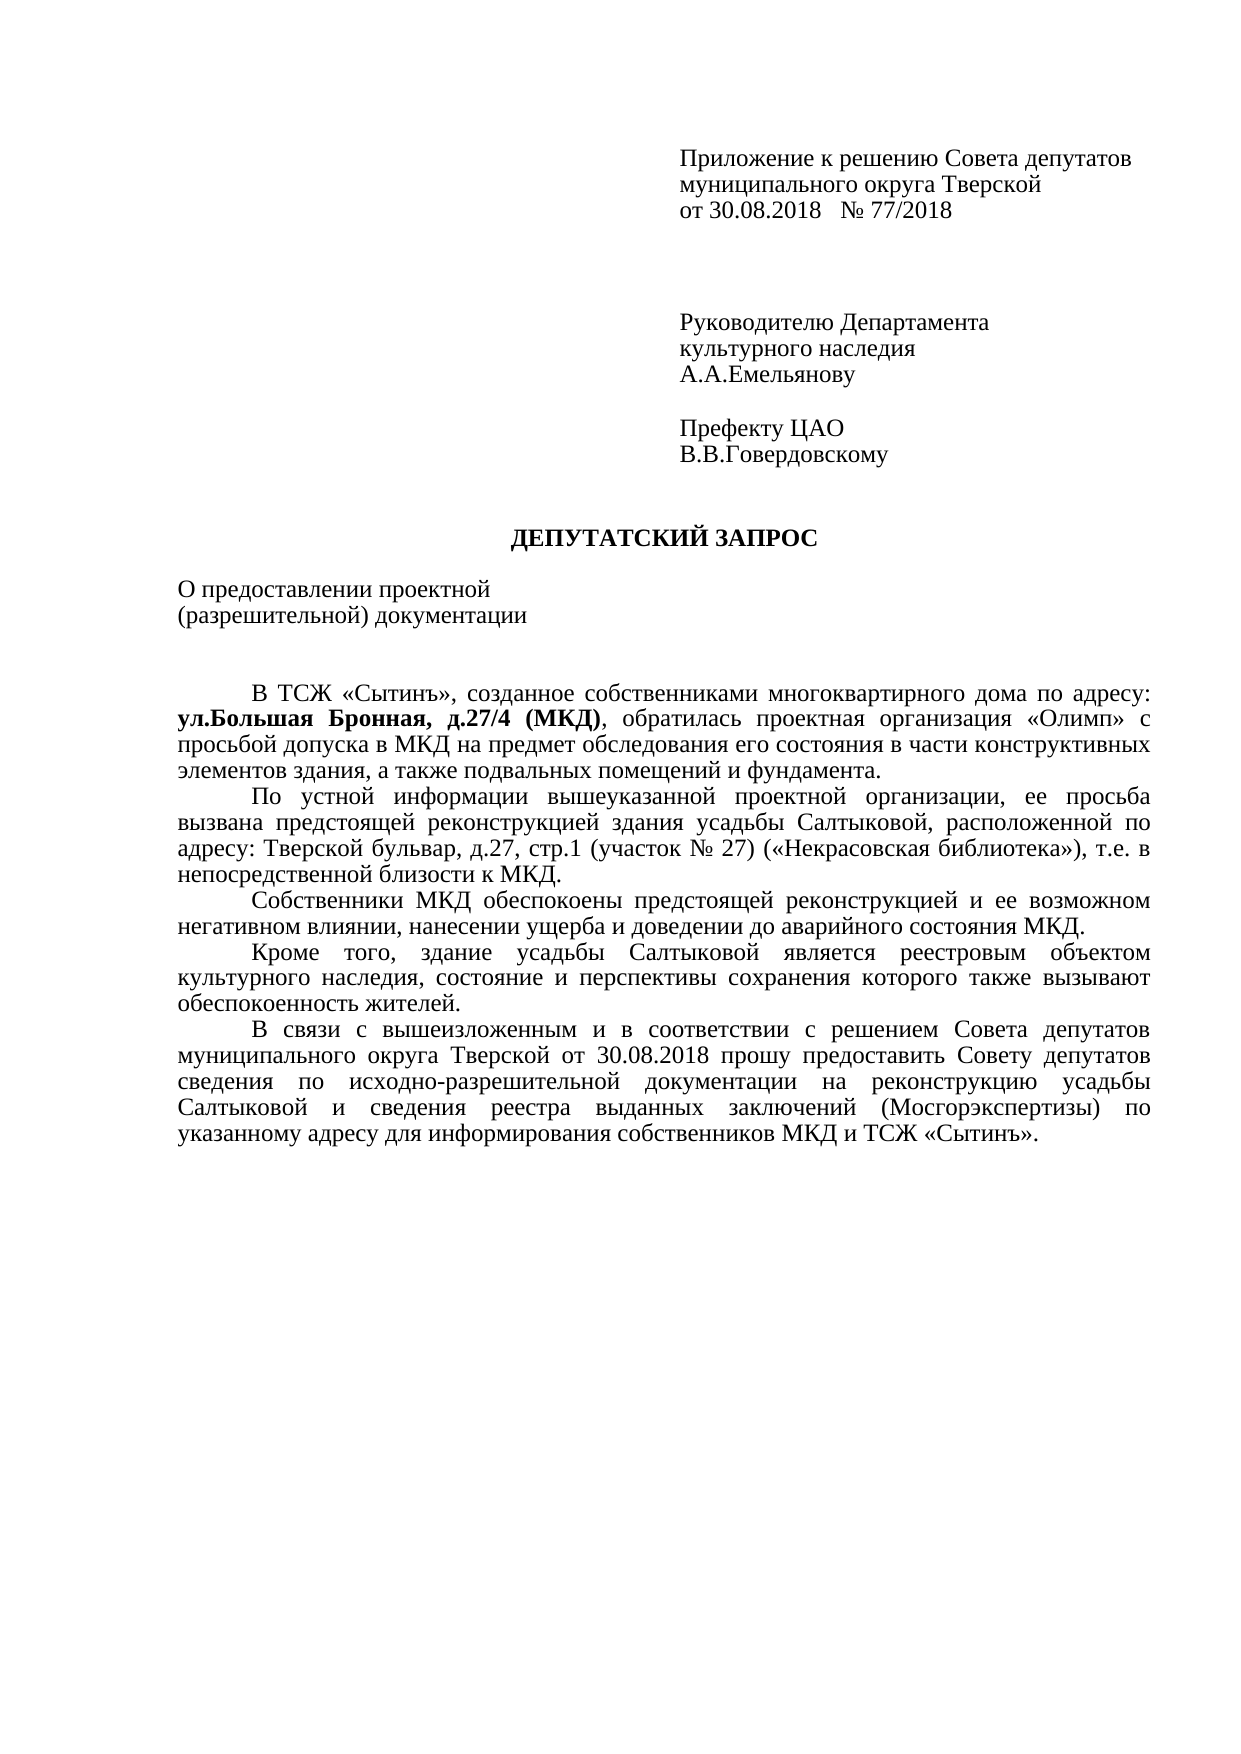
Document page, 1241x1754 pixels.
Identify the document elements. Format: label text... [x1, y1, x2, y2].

text ДЕПУТАТСКИЙ ЗАПРОС [177, 525, 1152, 551]
text (разрешительной) документации [177, 603, 1152, 629]
text В связи с вышеизложенным и в соответствии с решением Совета депутатов муниципального округа Тверской от 30.08.2018 прошу предоставить Совету депутатов сведения по исходно-разрешительной документации на реконструкцию усадьбы Салтыковой и сведения реестра выданных заключений (Мосгорэкспертизы) по указанному адресу для информирования собственников МКД и ТСЖ «Сытинъ». [177, 1017, 1152, 1147]
text По устной информации вышеуказанной проектной организации, ее просьба вызвана предстоящей реконструкцией здания усадьбы Салтыковой, расположенной по адресу: Тверской бульвар, д.27, стр.1 (участок № 27) («Некрасовская библиотека»), т.е. в непосредственной близости к МКД. [177, 784, 1152, 888]
text Кроме того, здание усадьбы Салтыковой является реестровым объектом культурного наследия, состояние и перспективы сохранения которого также вызывают обеспокоенность жителей. [177, 939, 1152, 1017]
text А.А.Емельянову [177, 362, 1152, 387]
text Руководителю Департамента [177, 310, 1152, 336]
text О предоставлении проектной [177, 577, 1152, 603]
text Префекту ЦАО [177, 416, 1152, 442]
text В ТСЖ «Сытинъ», созданное собственниками многоквартирного дома по адресу: ул.Большая Бронная, д.27/4 (МКД), обратилась проектная организация «Олимп» с просьбой допуска в МКД на предмет обследования его состояния в части конструктивных элементов здания, а также подвальных помещений и фундамента. [177, 680, 1152, 784]
text от 30.08.2018 № 77/2018 [679, 198, 1152, 224]
text Приложение к решению Совета депутатов муниципального округа Тверской [679, 146, 1152, 198]
text Собственники МКД обеспокоены предстоящей реконструкцией и ее возможном негативном влиянии, нанесении ущерба и доведении до аварийного состояния МКД. [177, 888, 1152, 939]
text культурного наследия [177, 336, 1152, 362]
text В.В.Говердовскому [177, 442, 1152, 468]
